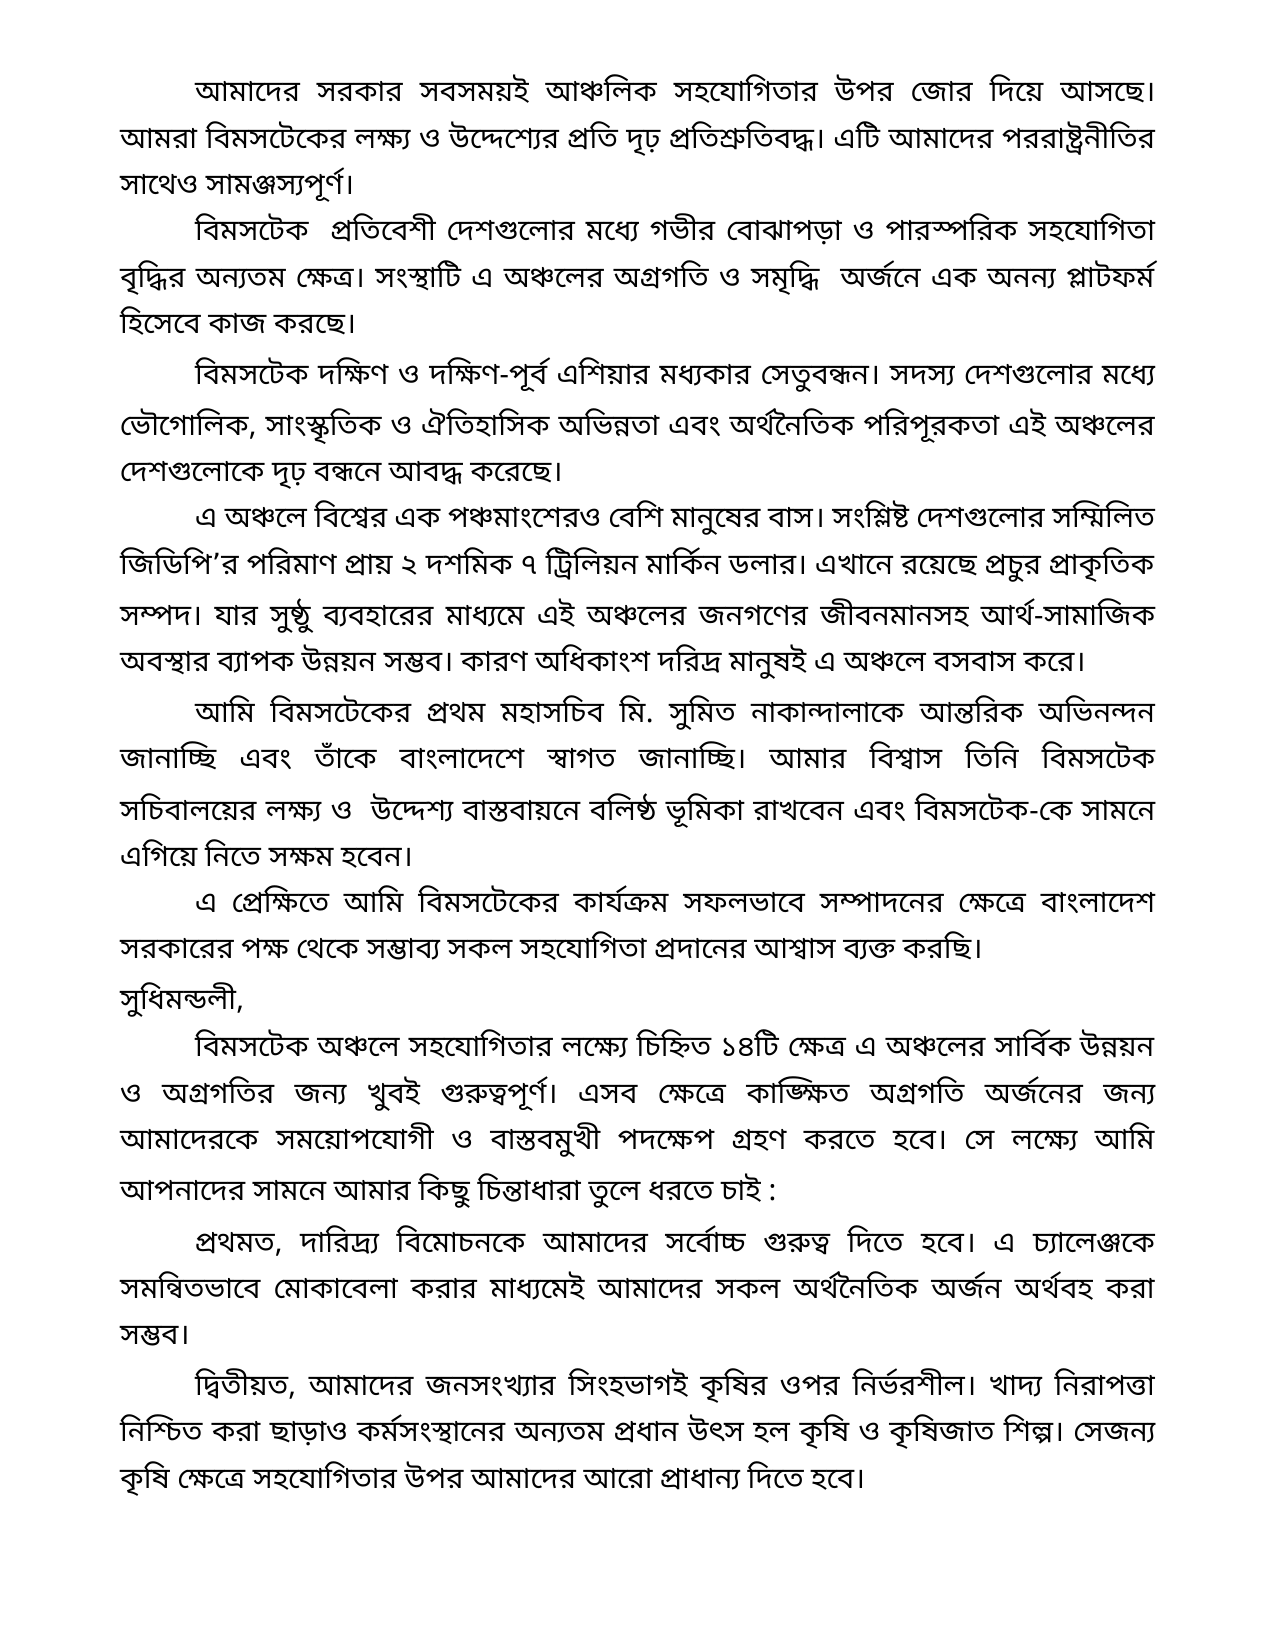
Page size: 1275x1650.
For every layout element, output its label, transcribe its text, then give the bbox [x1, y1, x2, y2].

text বিমসটেক দক্ষিণ ও দক্ষিণ-পূর্ব এশিয়ার মধ্যকার সেতুবন্ধন। সদস্য দেশগুলোর মধ্যে ভৌগোলিক, সাংস্কৃতিক ও ঐতিহাসিক অভিন্নতা এবং অর্থনৈতিক পরিপূরকতা এই অঞ্চলের দেশগুলোকে দৃঢ় বন্ধনে আবদ্ধ করেছে। [120, 353, 1155, 493]
text বিমসটেক প্রতিবেশী দেশগুলোর মধ্যে গভীর বোঝাপড়া ও পারস্পরিক সহযোগিতা বৃদ্ধির অন্যতম ক্ষেত্র। সংস্থাটি এ অঞ্চলের অগ্রগতি ও সমৃদ্ধি অর্জনে এক অনন্য প্লাটফর্ম হিসেবে কাজ করছে। [120, 214, 1155, 345]
text আমাদের সরকার সবসময়ই আঞ্চলিক সহযোগিতার উপর জোর দিয়ে আসছে। আমরা বিমসটেকের লক্ষ্য ও উদ্দেশ্যের প্রতি দৃঢ় প্রতিশ্রুতিবদ্ধ। এটি আমাদের পররাষ্ট্রনীতির সাথেও সামঞ্জস্যপূর্ণ। [120, 75, 1155, 206]
text আমি বিমসটেকের প্রথম মহাসচিব মি. সুমিত নাকান্দালাকে আন্তরিক অভিনন্দন জানাচ্ছি এবং তাঁকে বাংলাদেশে স্বাগত জানাচ্ছি। আমার বিশ্বাস তিনি বিমসটেক সচিবালয়ের লক্ষ্য ও উদ্দেশ্য বাস্তবায়নে বলিষ্ঠ ভূমিকা রাখবেন এবং বিমসটেক-কে সামনে এগিয়ে নিতে সক্ষম হবেন। [120, 691, 1155, 878]
text প্রথমত, দারিদ্র্য বিমোচনকে আমাদের সর্বোচ্চ গুরুত্ব দিতে হবে। এ চ্যালেঞ্জকে সমন্বিতভাবে মোকাবেলা করার মাধ্যমেই আমাদের সকল অর্থনৈতিক অর্জন অর্থবহ করা সম্ভব। [120, 1221, 1155, 1357]
text সুধিমন্ডলী, [120, 978, 1155, 1022]
text এ প্রেক্ষিতে আমি বিমসটেকের কার্যক্রম সফলভাবে সম্পাদনের ক্ষেত্রে বাংলাদেশ সরকারের পক্ষ থেকে সম্ভাব্য সকল সহযোগিতা প্রদানের আশ্বাস ব্যক্ত করছি। [120, 886, 1155, 971]
text এ অঞ্চলে বিশ্বের এক পঞ্চমাংশেরও বেশি মানুষের বাস। সংশ্লিষ্ট দেশগুলোর সম্মিলিত জিডিপি’র পরিমাণ প্রায় ২ দশমিক ৭ ট্রিলিয়ন মার্কিন ডলার। এখানে রয়েছে প্রচুর প্রাকৃতিক সম্পদ। যার সুষ্ঠু ব্যবহারের মাধ্যমে এই অঞ্চলের জনগণের জীবনমানসহ আর্থ-সামাজিক অবস্থার ব্যাপক উন্নয়ন সম্ভব। কারণ অধিকাংশ দরিদ্র মানুষই এ অঞ্চলে বসবাস করে। [120, 501, 1155, 684]
text বিমসটেক অঞ্চলে সহযোগিতার লক্ষ্যে চিহ্নিত ১৪টি ক্ষেত্র এ অঞ্চলের সার্বিক উন্নয়ন ও অগ্রগতির জন্য খুবই গুরুত্বপূর্ণ। এসব ক্ষেত্রে কাঙ্ক্ষিত অগ্রগতি অর্জনের জন্য আমাদেরকে সময়োপযোগী ও বাস্তবমুখী পদক্ষেপ গ্রহণ করতে হবে। সে লক্ষ্যে আমি আপনাদের সামনে আমার কিছু চিন্তাধারা তুলে ধরতে চাই : [120, 1030, 1155, 1212]
text দ্বিতীয়ত, আমাদের জনসংখ্যার সিংহভাগই কৃষির ওপর নির্ভরশীল। খাদ্য নিরাপত্তা নিশ্চিত করা ছাড়াও কর্মসংস্থানের অন্যতম প্রধান উৎস হল কৃষি ও কৃষিজাত শিল্প। সেজন্য কৃষি ক্ষেত্রে সহযোগিতার উপর আমাদের আরো প্রাধান্য দিতে হবে। [120, 1364, 1155, 1500]
